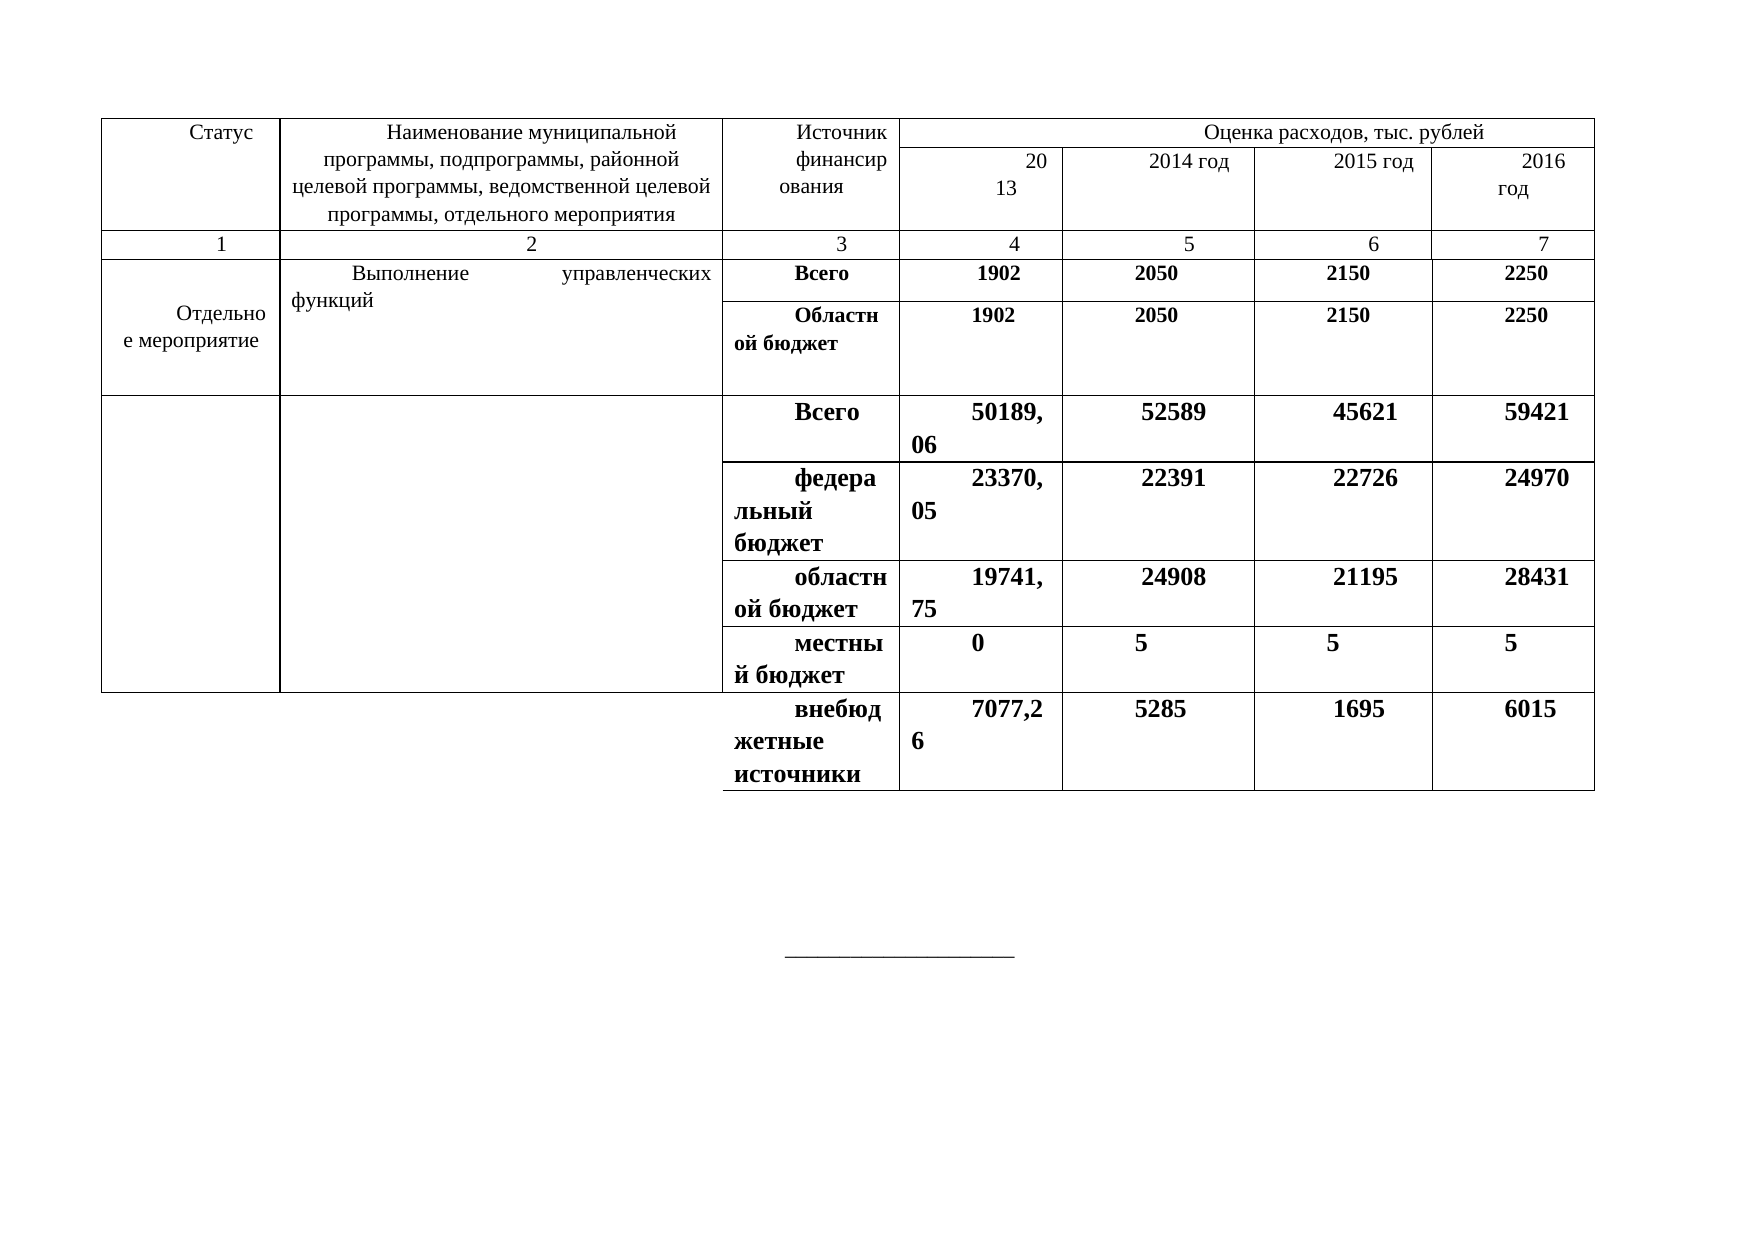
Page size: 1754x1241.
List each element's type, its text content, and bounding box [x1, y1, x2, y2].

table_cell 2250 [1433, 260, 1594, 301]
table_cell 2015 год [1255, 148, 1431, 229]
table_cell 23370,05 [900, 463, 1062, 560]
table_cell 7 [1432, 231, 1594, 258]
table_cell 22391 [1063, 463, 1254, 560]
table_cell Областной бюджет [723, 302, 899, 395]
table_cell 50189,06 [900, 396, 1062, 461]
table_cell 28431 [1433, 561, 1594, 626]
table_cell 6 [1255, 231, 1431, 258]
table_cell 5 [1063, 231, 1254, 258]
table_cell 1902 [900, 302, 1062, 395]
table_cell 21195 [1255, 561, 1432, 626]
table_cell [281, 396, 722, 692]
table_header Статус [102, 119, 279, 229]
table_cell [102, 396, 279, 692]
table_cell 1 [102, 231, 279, 258]
table_cell 2016 год [1432, 148, 1594, 229]
table_cell 59421 [1433, 396, 1594, 461]
table_cell 5285 [1063, 693, 1254, 790]
table_cell областной бюджет [723, 561, 899, 626]
table_cell местный бюджет [723, 627, 899, 692]
table_header Источник финансирования [723, 119, 899, 229]
table_cell 3 [723, 231, 899, 258]
table_cell Отдельное мероприятие [102, 260, 279, 395]
table_cell внебюджетные источники [723, 693, 899, 790]
table_header Наименование муниципальной программы, подпрограммы, районной целевой программы, ведомственной целевой программы, отдельного мероприятия [281, 119, 722, 229]
table_cell 6015 [1433, 693, 1594, 790]
table_cell 2250 [1433, 302, 1594, 395]
table_cell Всего [723, 260, 899, 301]
table_cell федеральный бюджет [723, 463, 899, 560]
table_cell 52589 [1063, 396, 1254, 461]
table_cell 2150 [1255, 260, 1432, 301]
table_cell 24908 [1063, 561, 1254, 626]
text _____________________ [103, 935, 1636, 960]
table_cell 1902 [900, 260, 1062, 301]
table_cell 1695 [1255, 693, 1432, 790]
table_cell 5 [1255, 627, 1432, 692]
table_cell Выполнение управленческих функций [281, 260, 722, 395]
table_cell 2014 год [1063, 148, 1254, 229]
table_cell 5 [1063, 627, 1254, 692]
table_cell 2 [281, 231, 722, 258]
table_cell 22726 [1255, 463, 1432, 560]
table_cell 7077,26 [900, 693, 1062, 790]
table_header Оценка расходов, тыс. рублей [900, 119, 1594, 147]
table_cell 0 [900, 627, 1062, 692]
table_cell 45621 [1255, 396, 1432, 461]
table_cell 19741,75 [900, 561, 1062, 626]
table_cell 4 [900, 231, 1062, 258]
table_cell 24970 [1433, 463, 1594, 560]
table_cell 2050 [1063, 302, 1254, 395]
table_cell 2013 [900, 148, 1062, 229]
table_cell Всего [723, 396, 899, 461]
table_cell 5 [1433, 627, 1594, 692]
table_cell 2150 [1255, 302, 1432, 395]
table_cell 2050 [1063, 260, 1254, 301]
